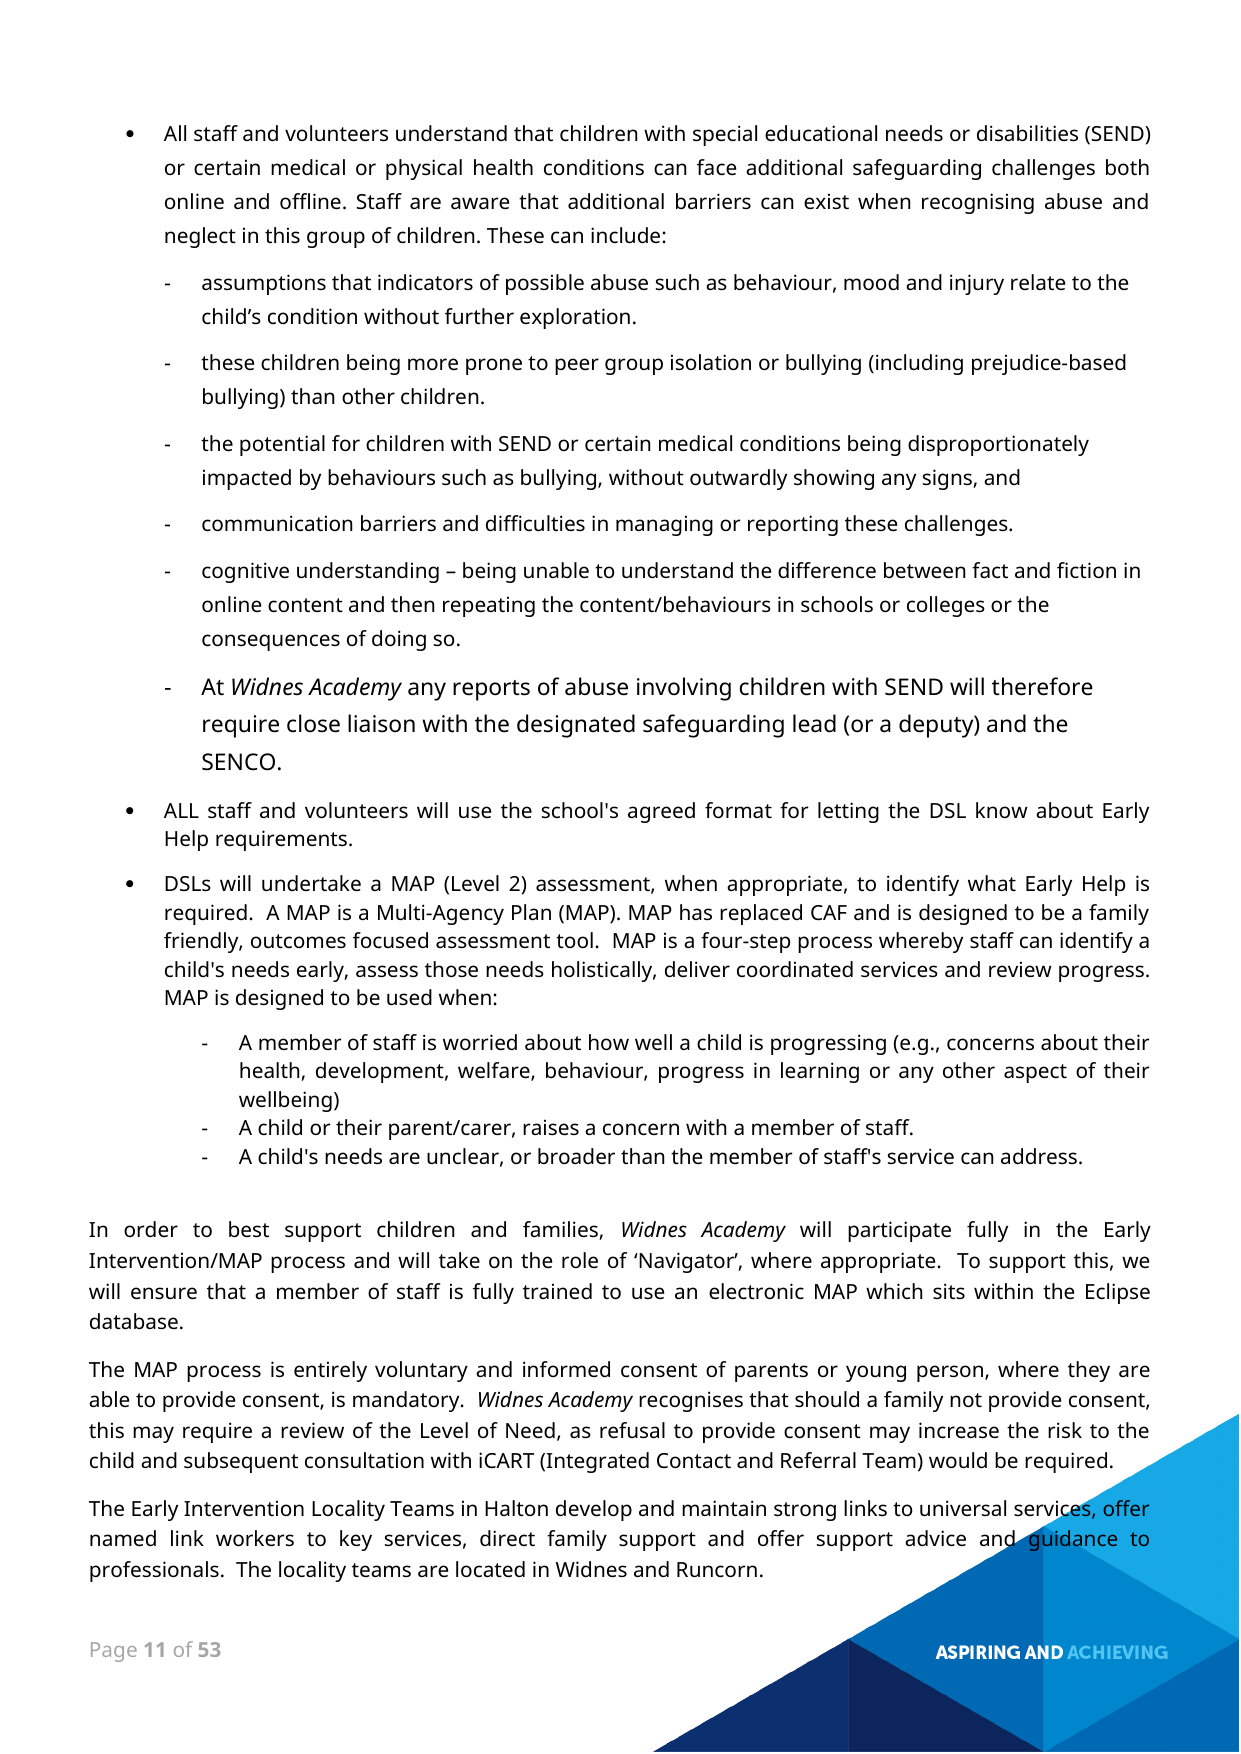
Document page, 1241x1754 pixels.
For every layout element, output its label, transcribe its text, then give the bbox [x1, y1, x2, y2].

text The Early Intervention Locality Teams in Halton develop and maintain strong links to universal services, offer named link workers to key services, direct family support and offer support advice and guidance to professionals. The locality teams are located in Widnes and Runcorn. [89, 1494, 1152, 1583]
list these children being more prone to peer group isolation or bullying (including prejudice-based bullying) than other children. [164, 348, 1152, 411]
list assumptions that indicators of possible abuse such as behaviour, mood and injury relate to the child’s condition without further exploration. [164, 268, 1152, 330]
picture [1047, 1640, 1240, 1752]
picture [0, 20, 1240, 1752]
list A child or their parent/carer, raises a concern with a member of staff. [201, 1113, 1152, 1142]
list A child's needs are unclear, or broader than the member of staff's service can address. [201, 1142, 1152, 1170]
text In order to best support children and families, Widnes Academy will participate fully in the Early Intervention/MAP process and will take on the role of ‘Navigator’, where appropriate. To support this, we will ensure that a member of staff is fully trained to use an electronic MAP which sits within the Eclipse database. [89, 1216, 1152, 1336]
list All staff and volunteers understand that children with special educational needs or disabilities (SEND) or certain medical or physical health conditions can face additional safeguarding challenges both online and offline. Staff are aware that additional barriers can exist when recognising abuse and neglect in this group of children. These can include: [126, 119, 1152, 249]
list communication barriers and difficulties in managing or reporting these challenges. [164, 509, 1152, 538]
picture [1156, 1648, 1163, 1658]
list the potential for children with SEND or certain medical conditions being disproportionately impacted by behaviours such as bullying, without outwardly showing any signs, and [164, 429, 1152, 491]
list DSLs will undertake a MAP (Level 2) assessment, when appropriate, to identify what Early Help is required. A MAP is a Multi-Agency Plan (MAP). MAP has replaced CAF and is designed to be a family friendly, outcomes focused assessment tool. MAP is a four-step process whereby staff can identify a child's needs early, assess those needs holistically, deliver coordinated services and review progress. MAP is designed to be used when: [126, 869, 1152, 1012]
list cognitive understanding – being unable to understand the difference between fact and fiction in online content and then repeating the content/behaviours in schools or colleges or the consequences of doing so. [164, 556, 1152, 653]
list At Widnes Academy any reports of abuse involving children with SEND will therefore require close liaison with the designated safeguarding lead (or a deputy) and the SENCO. [164, 671, 1152, 777]
picture [1080, 1649, 1088, 1658]
list ALL staff and volunteers will use the school's agreed format for letting the DSL know about Early Help requirements. [126, 796, 1152, 853]
picture [1148, 1646, 1152, 1658]
picture [1052, 1646, 1062, 1658]
picture [1114, 1646, 1125, 1658]
text The MAP process is entirely voluntary and informed consent of parents or young person, where they are able to provide consent, is mandatory. Widnes Academy recognises that should a family not provide consent, this may require a review of the Level of Need, as refusal to provide consent may increase the risk to the child and subsequent consultation with iCART (Integrated Contact and Referral Team) would be required. [89, 1355, 1152, 1475]
list A member of staff is worried about how well a child is progressing (e.g., concerns about their health, development, welfare, behaviour, progress in learning or any other aspect of their wellbeing) [201, 1028, 1152, 1113]
picture [1069, 1650, 1077, 1658]
picture [1094, 1646, 1103, 1658]
